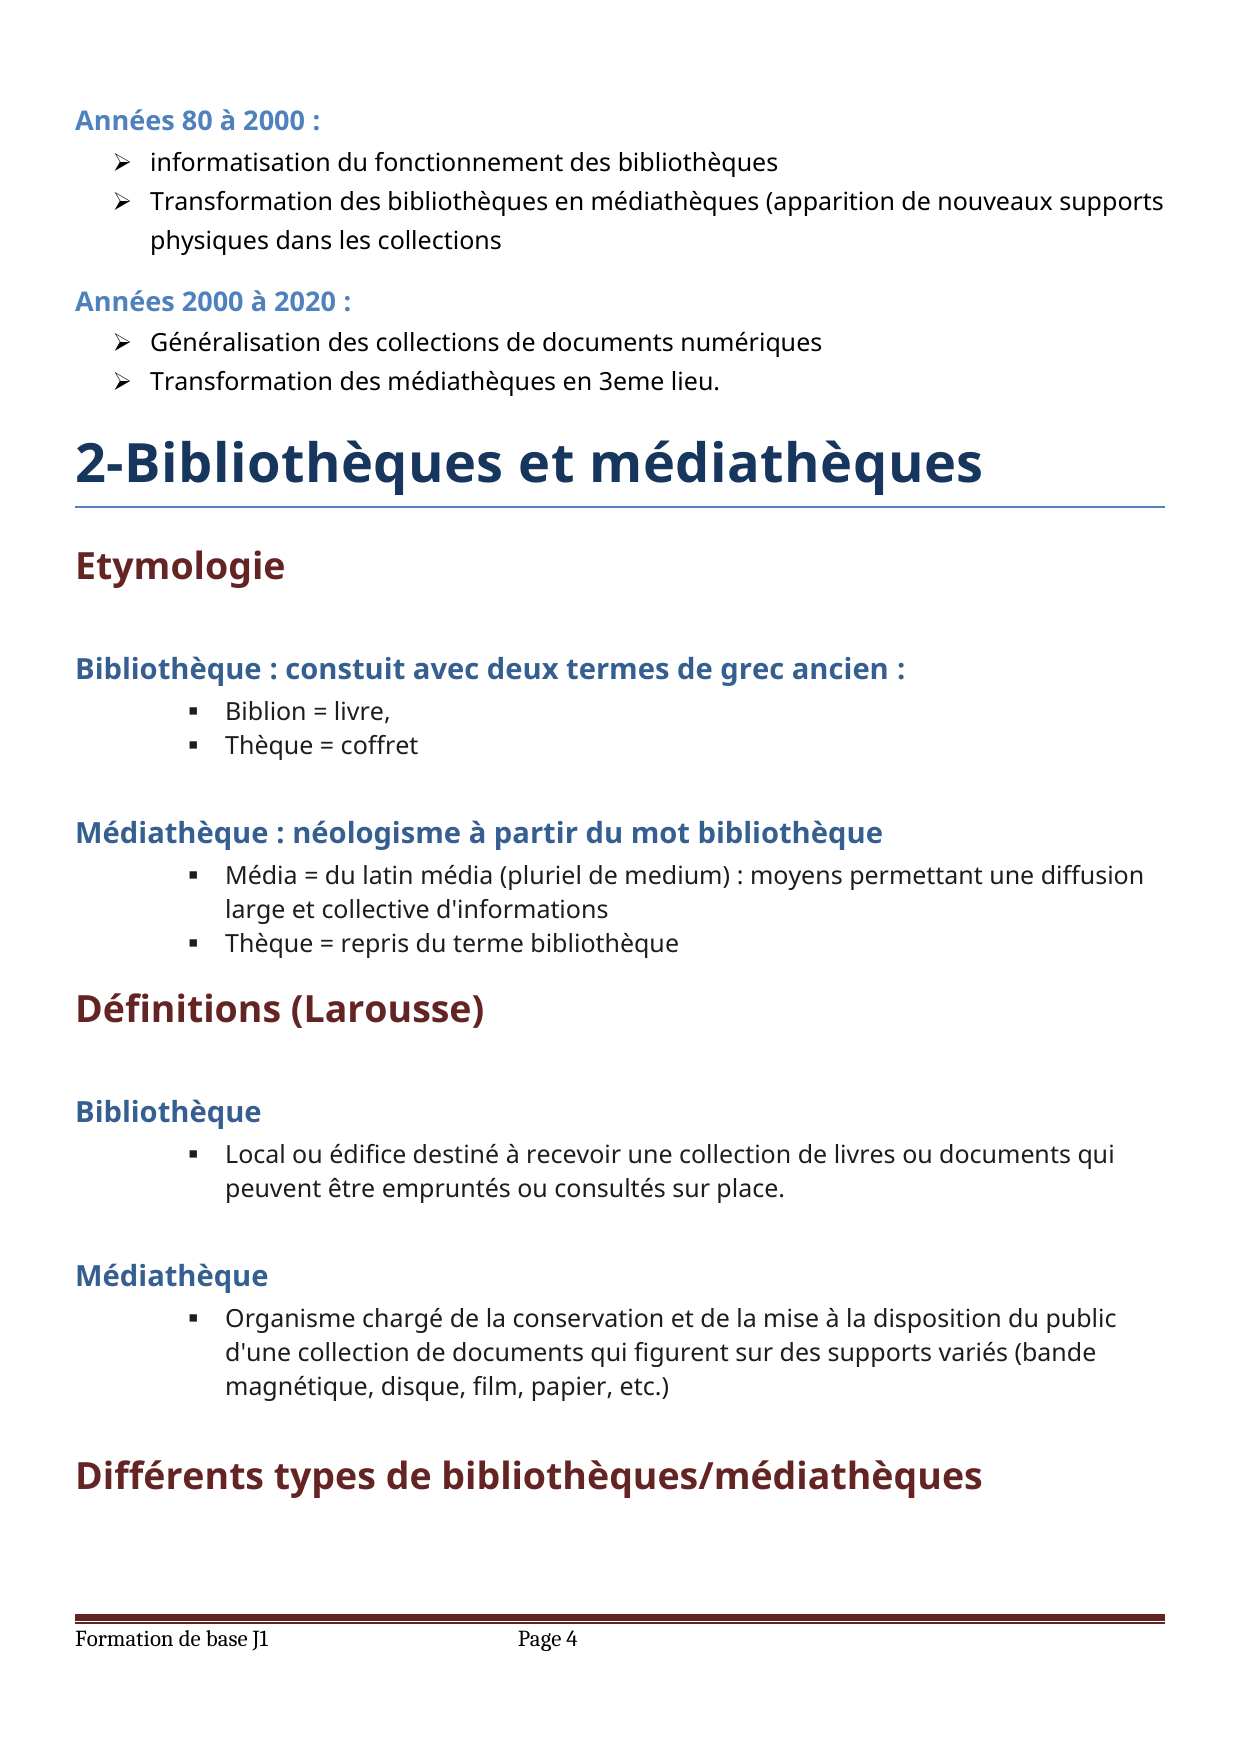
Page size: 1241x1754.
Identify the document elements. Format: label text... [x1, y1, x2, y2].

list informatisation du fonctionnement des bibliothèques [112, 144, 1165, 178]
text Différents types de bibliothèques/médiathèques [75, 1449, 1165, 1501]
subtitle Médiathèque [75, 1255, 1165, 1294]
list Transformation des médiathèques en 3eme lieu. [112, 364, 1165, 398]
subtitle Années 2000 à 2020 : [75, 282, 1165, 319]
text Etymologie [75, 539, 1165, 591]
list Généralisation des collections de documents numériques [112, 325, 1165, 359]
subtitle Médiathèque : néologisme à partir du mot bibliothèque [75, 812, 1165, 852]
list Thèque = repris du terme bibliothèque [187, 926, 1165, 960]
subtitle Bibliothèque : constuit avec deux termes de grec ancien : [75, 648, 1165, 688]
list Biblion = livre, [187, 694, 1165, 728]
title 2-Bibliothèques et médiathèques [75, 424, 1165, 506]
text Définitions (Larousse) [75, 982, 1165, 1033]
list Média = du latin média (pluriel de medium) : moyens permettant une diffusion large et collective d'informations [187, 857, 1165, 926]
list Thèque = coffret [187, 728, 1165, 762]
list Organisme chargé de la conservation et de la mise à la disposition du public d'une collection de documents qui figurent sur des supports variés (bande magnétique, disque, film, papier, etc.) [187, 1300, 1165, 1403]
list Transformation des bibliothèques en médiathèques (apparition de nouveaux supports physiques dans les collections [112, 183, 1165, 257]
subtitle Années 80 à 2000 : [75, 102, 1165, 139]
list Local ou édifice destiné à recevoir une collection de livres ou documents qui peuvent être empruntés ou consultés sur place. [187, 1137, 1165, 1205]
subtitle Bibliothèque [75, 1091, 1165, 1131]
